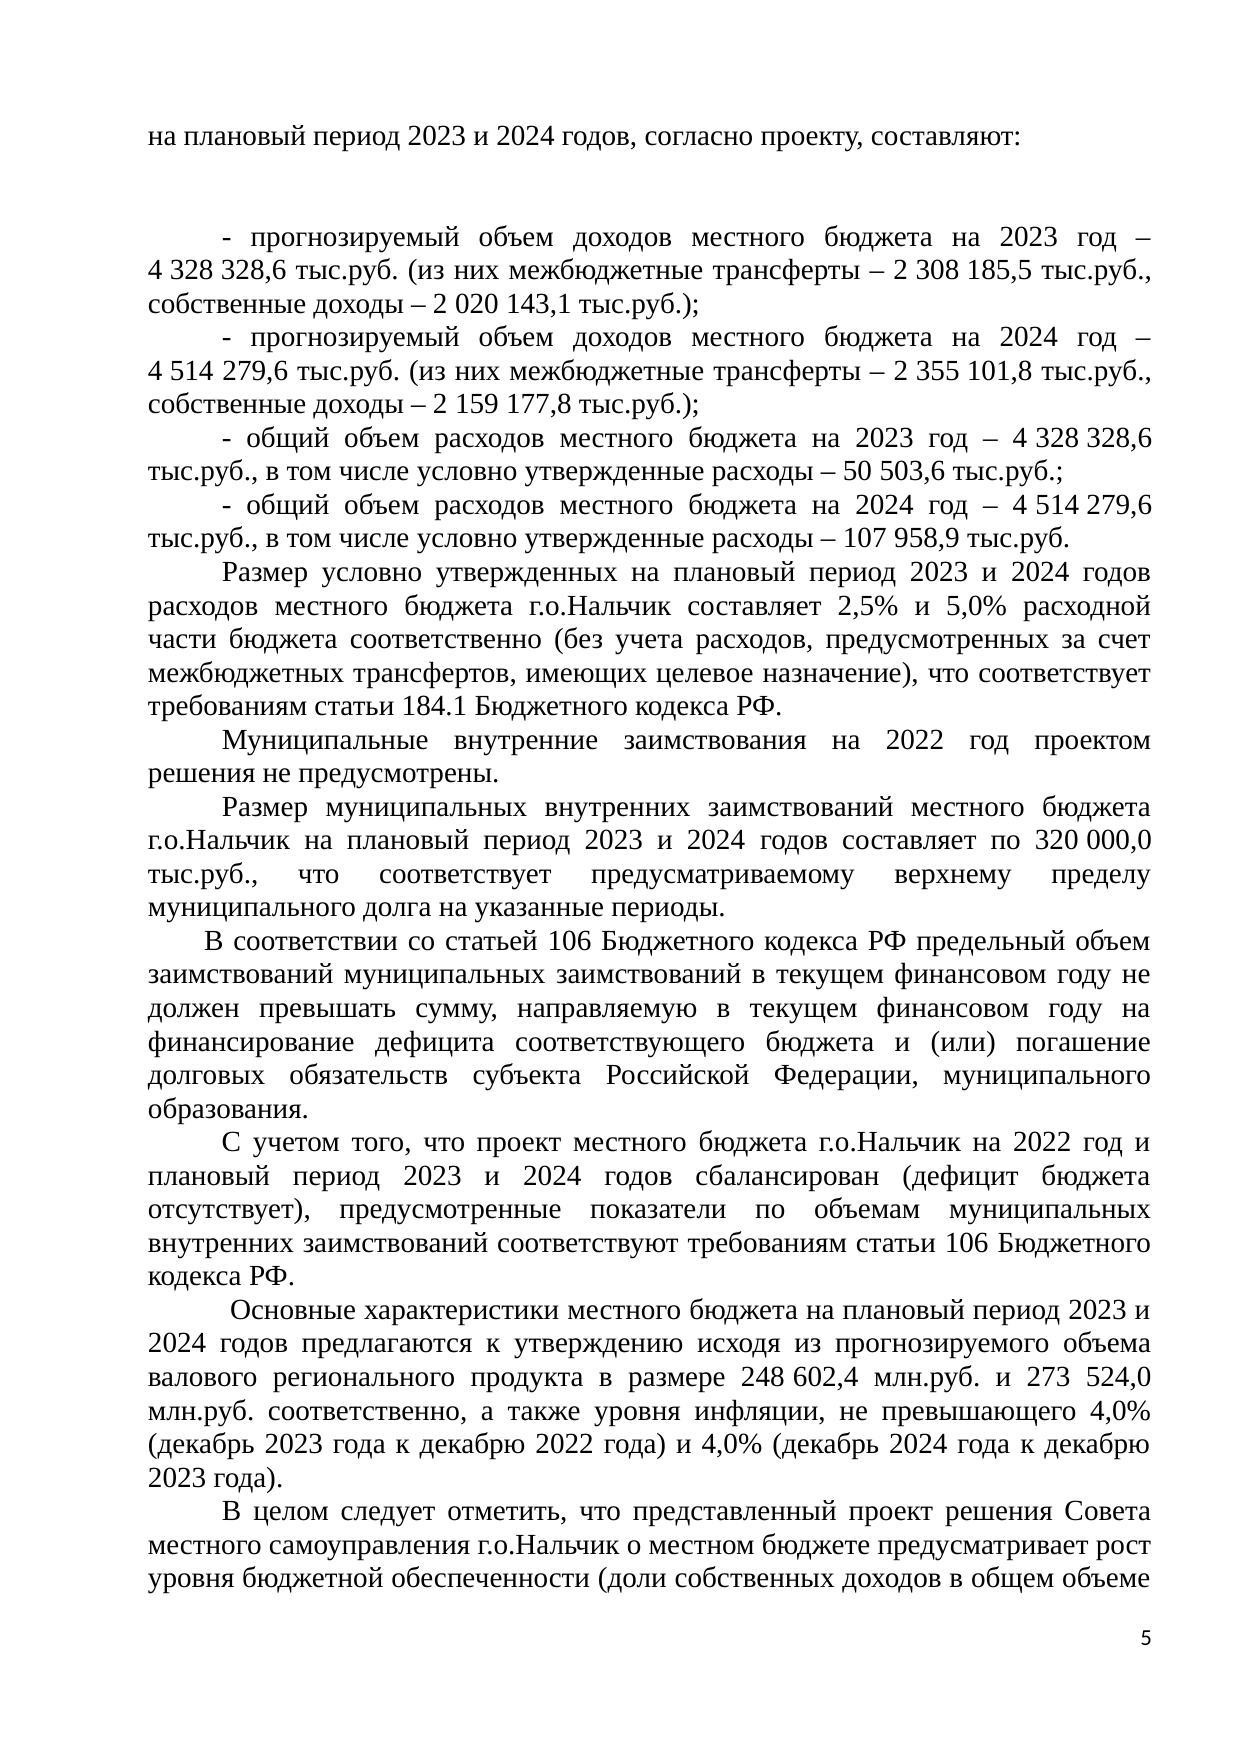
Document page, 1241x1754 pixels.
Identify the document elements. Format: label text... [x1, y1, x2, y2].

text - общий объем расходов местного бюджета на 2024 год – 4 514 279,6 тыс.руб., в том числе условно утвержденные расходы – 107 958,9 тыс.руб. [148, 487, 1152, 554]
text В соответствии со статьей 106 Бюджетного кодекса РФ предельный объем заимствований муниципальных заимствований в текущем финансовом году не должен превышать сумму, направляемую в текущем финансовом году на финансирование дефицита соответствующего бюджета и (или) погашение долговых обязательств субъекта Российской Федерации, муниципального образования. [148, 923, 1152, 1124]
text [148, 1493, 1152, 1594]
text - прогнозируемый объем доходов местного бюджета на 2024 год – 4 514 279,6 тыс.руб. (из них межбюджетные трансферты – 2 355 101,8 тыс.руб., собственные доходы – 2 159 177,8 тыс.руб.); [148, 319, 1152, 420]
text - общий объем расходов местного бюджета на 2023 год – 4 328 328,6 тыс.руб., в том числе условно утвержденные расходы – 50 503,6 тыс.руб.; [148, 420, 1152, 487]
text С учетом того, что проект местного бюджета г.о.Нальчик на 2022 год и плановый период 2023 и 2024 годов сбалансирован (дефицит бюджета отсутствует), предусмотренные показатели по объемам муниципальных внутренних заимствований соответствуют требованиям статьи 106 Бюджетного кодекса РФ. [148, 1124, 1152, 1292]
text - прогнозируемый объем доходов местного бюджета на 2023 год –4 328 328,6 тыс.руб. (из них межбюджетные трансферты – 2 308 185,5 тыс.руб., собственные доходы – 2 020 143,1 тыс.руб.); [148, 219, 1152, 319]
text Размер условно утвержденных на плановый период 2023 и 2024 годов расходов местного бюджета г.о.Нальчик составляет 2,5% и 5,0% расходной части бюджета соответственно (без учета расходов, предусмотренных за счет межбюджетных трансфертов, имеющих целевое назначение), что соответствует требованиям статьи 184.1 Бюджетного кодекса РФ. [148, 554, 1152, 722]
text Размер муниципальных внутренних заимствований местного бюджета г.о.Нальчик на плановый период 2023 и 2024 годов составляет по 320 000,0 тыс.руб., что соответствует предусматриваемому верхнему пределу муниципального долга на указанные периоды. [148, 789, 1152, 923]
text Муниципальные внутренние заимствования на 2022 год проектом решения не предусмотрены. [148, 722, 1152, 789]
text Основные характеристики местного бюджета на плановый период 2023 и 2024 годов предлагаются к утверждению исходя из прогнозируемого объема валового регионального продукта в размере 248 602,4 млн.руб. и 273 524,0 млн.руб. соответственно, а также уровня инфляции, не превышающего 4,0% (декабрь 2023 года к декабрю 2022 года) и 4,0% (декабрь 2024 года к декабрю 2023 года). [148, 1292, 1152, 1493]
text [148, 118, 1152, 152]
